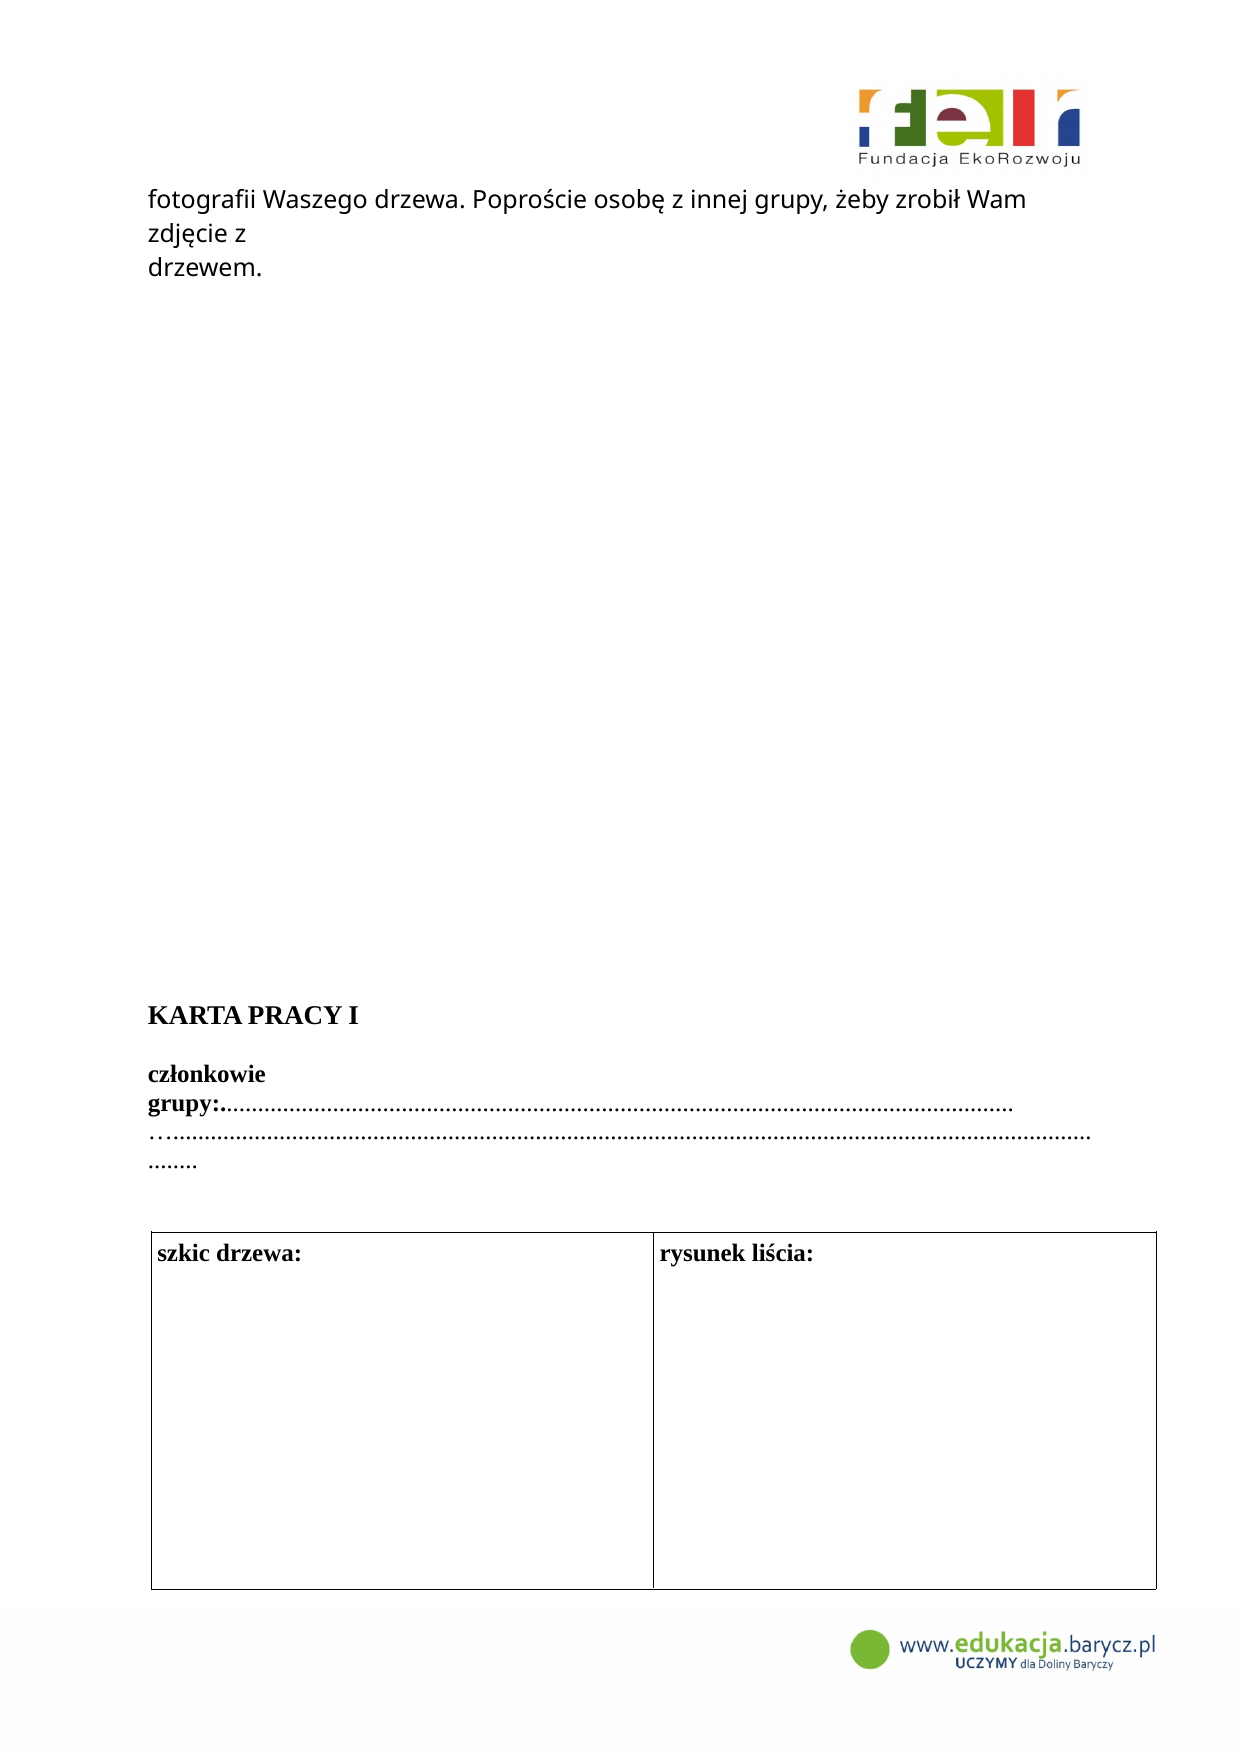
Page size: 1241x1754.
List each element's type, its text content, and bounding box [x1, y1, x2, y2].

picture [0, 1606, 1241, 1754]
table_header szkic drzewa: [152, 1233, 653, 1588]
table_header rysunek liścia: [654, 1233, 1156, 1588]
text …........................................................................................................................................................... [148, 1116, 1093, 1174]
text członkowie grupy:............................................................................................................................... [148, 1059, 1093, 1116]
text fotografii Waszego drzewa. Poproście osobę z innej grupy, żeby zrobił Wam zdjęcie z [148, 182, 1093, 250]
picture [845, 73, 1093, 182]
text drzewem. [148, 250, 1093, 284]
text KARTA PRACY I [148, 999, 1093, 1030]
